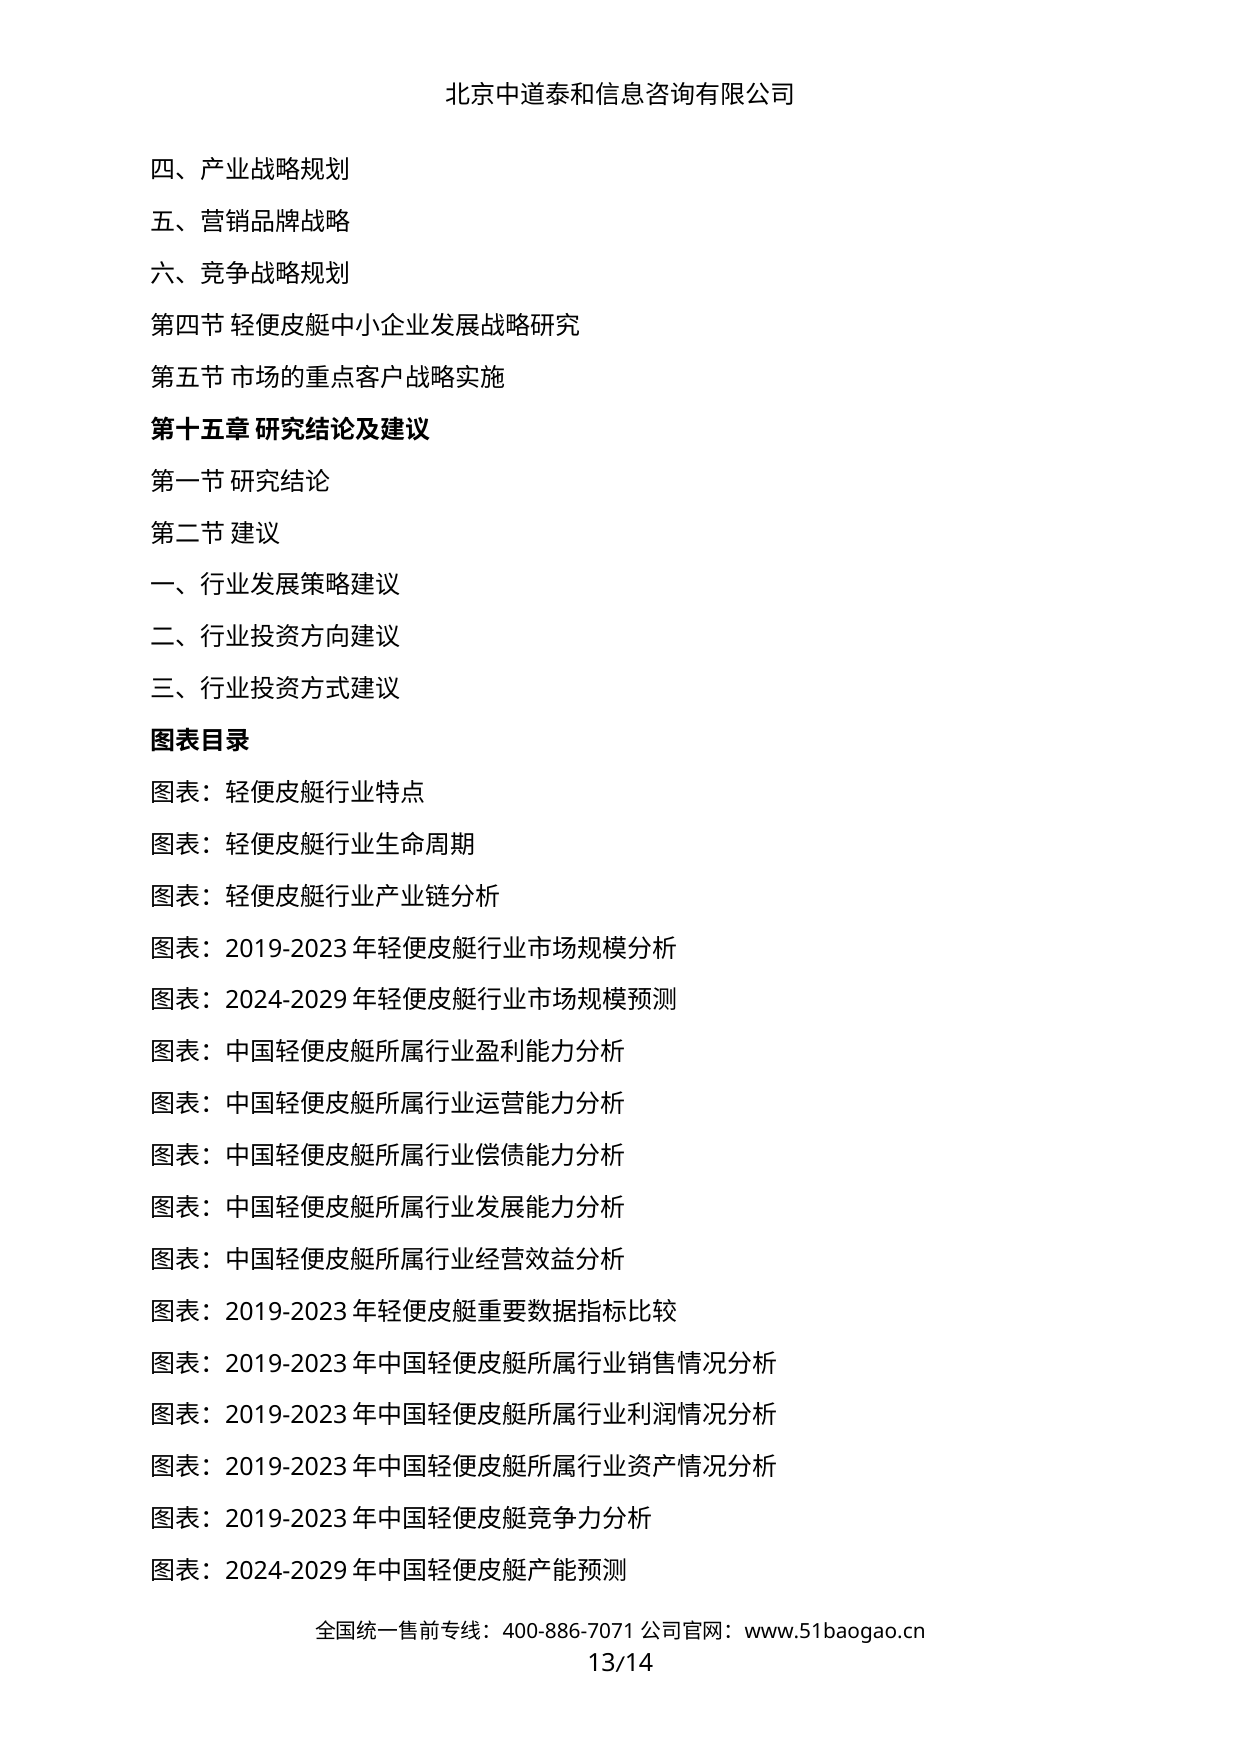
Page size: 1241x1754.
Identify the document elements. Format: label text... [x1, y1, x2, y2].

text 图表：2019-2023年轻便皮艇重要数据指标比较 [150, 1291, 1090, 1327]
text 图表：2019-2023年中国轻便皮艇所属行业资产情况分析 [150, 1447, 1090, 1483]
text 图表目录 [150, 721, 1090, 757]
text 第十五章 研究结论及建议 [150, 409, 1090, 446]
text 五、营销品牌战略 [150, 202, 1090, 238]
text 图表：2019-2023年中国轻便皮艇所属行业销售情况分析 [150, 1343, 1090, 1379]
text 图表：中国轻便皮艇所属行业经营效益分析 [150, 1239, 1090, 1276]
text 四、产业战略规划 [150, 150, 1090, 186]
text 三、行业投资方式建议 [150, 669, 1090, 705]
text 第四节 轻便皮艇中小企业发展战略研究 [150, 306, 1090, 342]
text 第五节 市场的重点客户战略实施 [150, 357, 1090, 394]
text 图表：轻便皮艇行业产业链分析 [150, 876, 1090, 912]
text 第一节 研究结论 [150, 461, 1090, 497]
text 第二节 建议 [150, 513, 1090, 549]
text 图表：轻便皮艇行业特点 [150, 772, 1090, 809]
text 图表：2024-2029年中国轻便皮艇产能预测 [150, 1551, 1090, 1587]
text 图表：中国轻便皮艇所属行业偿债能力分析 [150, 1136, 1090, 1172]
text 图表：中国轻便皮艇所属行业发展能力分析 [150, 1187, 1090, 1224]
text 一、行业发展策略建议 [150, 565, 1090, 601]
text 图表：2019-2023年中国轻便皮艇所属行业利润情况分析 [150, 1395, 1090, 1431]
text 六、竞争战略规划 [150, 254, 1090, 290]
text 图表：2019-2023年中国轻便皮艇竞争力分析 [150, 1499, 1090, 1535]
text 图表：2024-2029年轻便皮艇行业市场规模预测 [150, 980, 1090, 1016]
text 图表：2019-2023年轻便皮艇行业市场规模分析 [150, 928, 1090, 964]
text 图表：中国轻便皮艇所属行业盈利能力分析 [150, 1032, 1090, 1068]
text 二、行业投资方向建议 [150, 617, 1090, 653]
text 图表：中国轻便皮艇所属行业运营能力分析 [150, 1084, 1090, 1120]
text 图表：轻便皮艇行业生命周期 [150, 824, 1090, 861]
